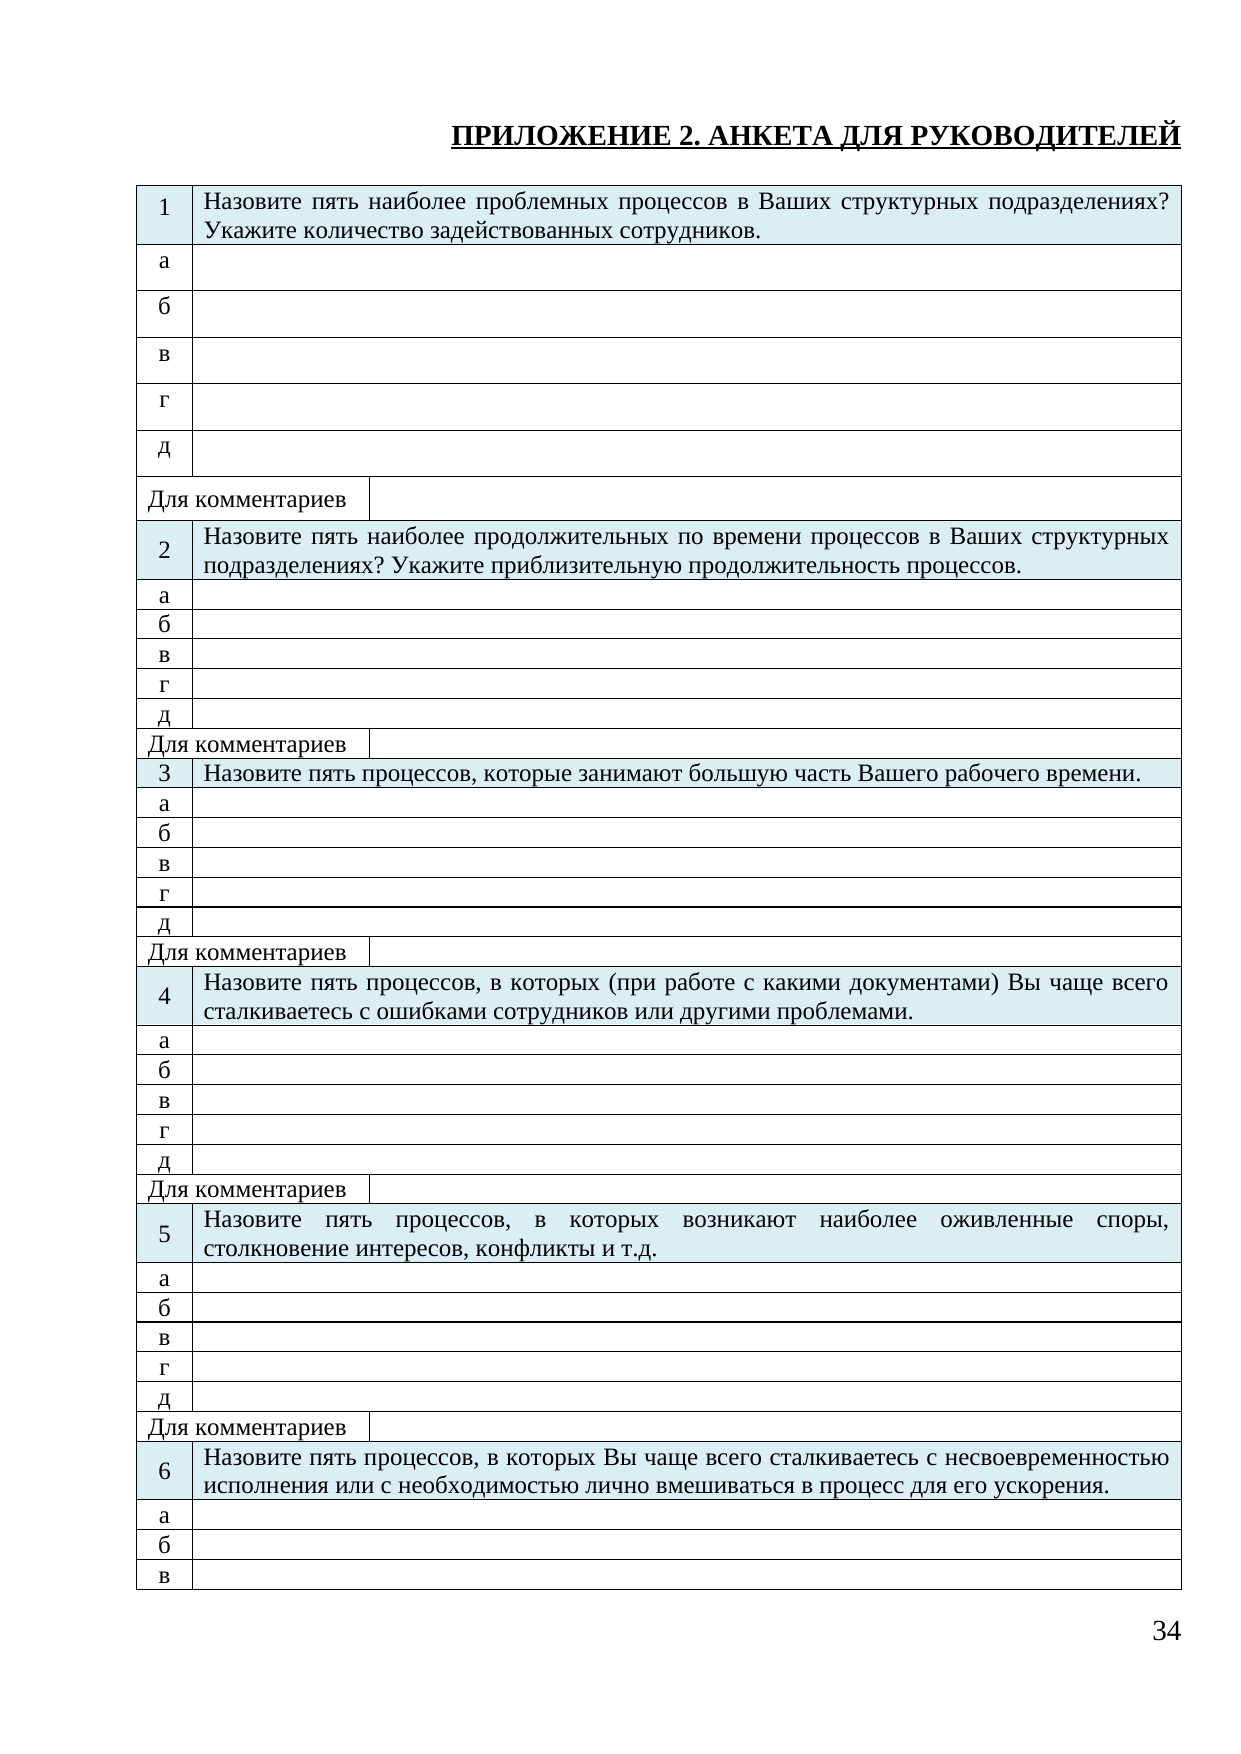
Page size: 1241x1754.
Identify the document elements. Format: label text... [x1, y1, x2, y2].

table_cell [193, 788, 1181, 817]
table_cell [193, 1026, 1181, 1054]
table_cell в [137, 639, 192, 668]
table_cell [370, 1412, 1181, 1441]
table_cell Для комментариев [137, 1412, 369, 1441]
table_cell в [137, 1085, 192, 1114]
table_cell б [137, 610, 192, 638]
table_header 1 [137, 186, 192, 244]
table_cell Назовите пять процессов, в которых возникают наиболее оживленные споры, столкновение интересов, конфликты и т.д. [193, 1204, 1181, 1262]
table_cell [193, 1382, 1181, 1411]
table_cell а [137, 1026, 192, 1054]
table_cell д [137, 431, 192, 476]
table_cell [193, 1560, 1181, 1588]
table_cell д [137, 1145, 192, 1173]
table_cell [193, 1085, 1181, 1114]
table_cell Назовите пять процессов, которые занимают большую часть Вашего рабочего времени. [193, 759, 1181, 787]
table_cell в [137, 1323, 192, 1351]
table_cell [193, 818, 1181, 847]
table_cell д [137, 1382, 192, 1411]
table_cell Для комментариев [137, 1175, 369, 1203]
table_cell в [137, 1560, 192, 1588]
table_cell б [137, 1293, 192, 1321]
table_cell [193, 1323, 1181, 1351]
table_cell д [137, 699, 192, 728]
table_cell [193, 338, 1181, 383]
table_cell [193, 1115, 1181, 1144]
table_cell 4 [137, 967, 192, 1024]
table_cell [193, 291, 1181, 337]
table_cell б [137, 818, 192, 847]
table_cell г [137, 384, 192, 429]
table_cell б [137, 1055, 192, 1084]
table_cell г [137, 878, 192, 906]
table_cell [193, 639, 1181, 668]
table_cell [193, 610, 1181, 638]
table_cell д [137, 908, 192, 936]
table_cell а [137, 580, 192, 608]
table_cell г [137, 1115, 192, 1144]
table_cell б [137, 1530, 192, 1559]
table_cell [370, 1175, 1181, 1203]
table_cell а [137, 788, 192, 817]
table_cell б [137, 291, 192, 337]
table_cell г [137, 669, 192, 698]
table_cell [193, 848, 1181, 877]
table_cell а [137, 1263, 192, 1292]
table_cell [370, 937, 1181, 966]
table_cell Назовите пять процессов, в которых (при работе с какими документами) Вы чаще всего сталкиваетесь с ошибками сотрудников или другими проблемами. [193, 967, 1181, 1024]
table_cell а [137, 1500, 192, 1529]
table_cell [193, 580, 1181, 608]
table_cell [193, 1530, 1181, 1559]
table_cell 3 [137, 759, 192, 787]
table_cell 6 [137, 1442, 192, 1499]
table_cell [193, 1055, 1181, 1084]
table_cell [193, 908, 1181, 936]
table_cell Назовите пять наиболее продолжительных по времени процессов в Ваших структурных подразделениях? Укажите приблизительную продолжительность процессов. [193, 521, 1181, 579]
table_cell [193, 1145, 1181, 1173]
table_cell [193, 245, 1181, 290]
table_cell [193, 1293, 1181, 1321]
table_cell в [137, 848, 192, 877]
table_cell [193, 1263, 1181, 1292]
table_cell [370, 729, 1181, 757]
table_cell Для комментариев [137, 729, 369, 757]
table_cell в [137, 338, 192, 383]
table_cell [193, 431, 1181, 476]
table_cell Для комментариев [137, 477, 369, 520]
table_cell 2 [137, 521, 192, 579]
table_cell [193, 1500, 1181, 1529]
table_cell [193, 699, 1181, 728]
table_cell [193, 878, 1181, 906]
table_cell а [137, 245, 192, 290]
table_cell [193, 1352, 1181, 1381]
table_cell г [137, 1352, 192, 1381]
table_header Назовите пять наиболее проблемных процессов в Ваших структурных подразделениях? Укажите количество задействованных сотрудников. [193, 186, 1181, 244]
table_cell [193, 669, 1181, 698]
table_cell [193, 384, 1181, 429]
table_cell Для комментариев [137, 937, 369, 966]
table_cell 5 [137, 1204, 192, 1262]
table_cell [370, 477, 1181, 520]
table_cell Назовите пять процессов, в которых Вы чаще всего сталкиваетесь с несвоевременностью исполнения или с необходимостью лично вмешиваться в процесс для его ускорения. [193, 1442, 1181, 1499]
subtitle Приложение 2. Анкета для руководителей [148, 118, 1181, 185]
